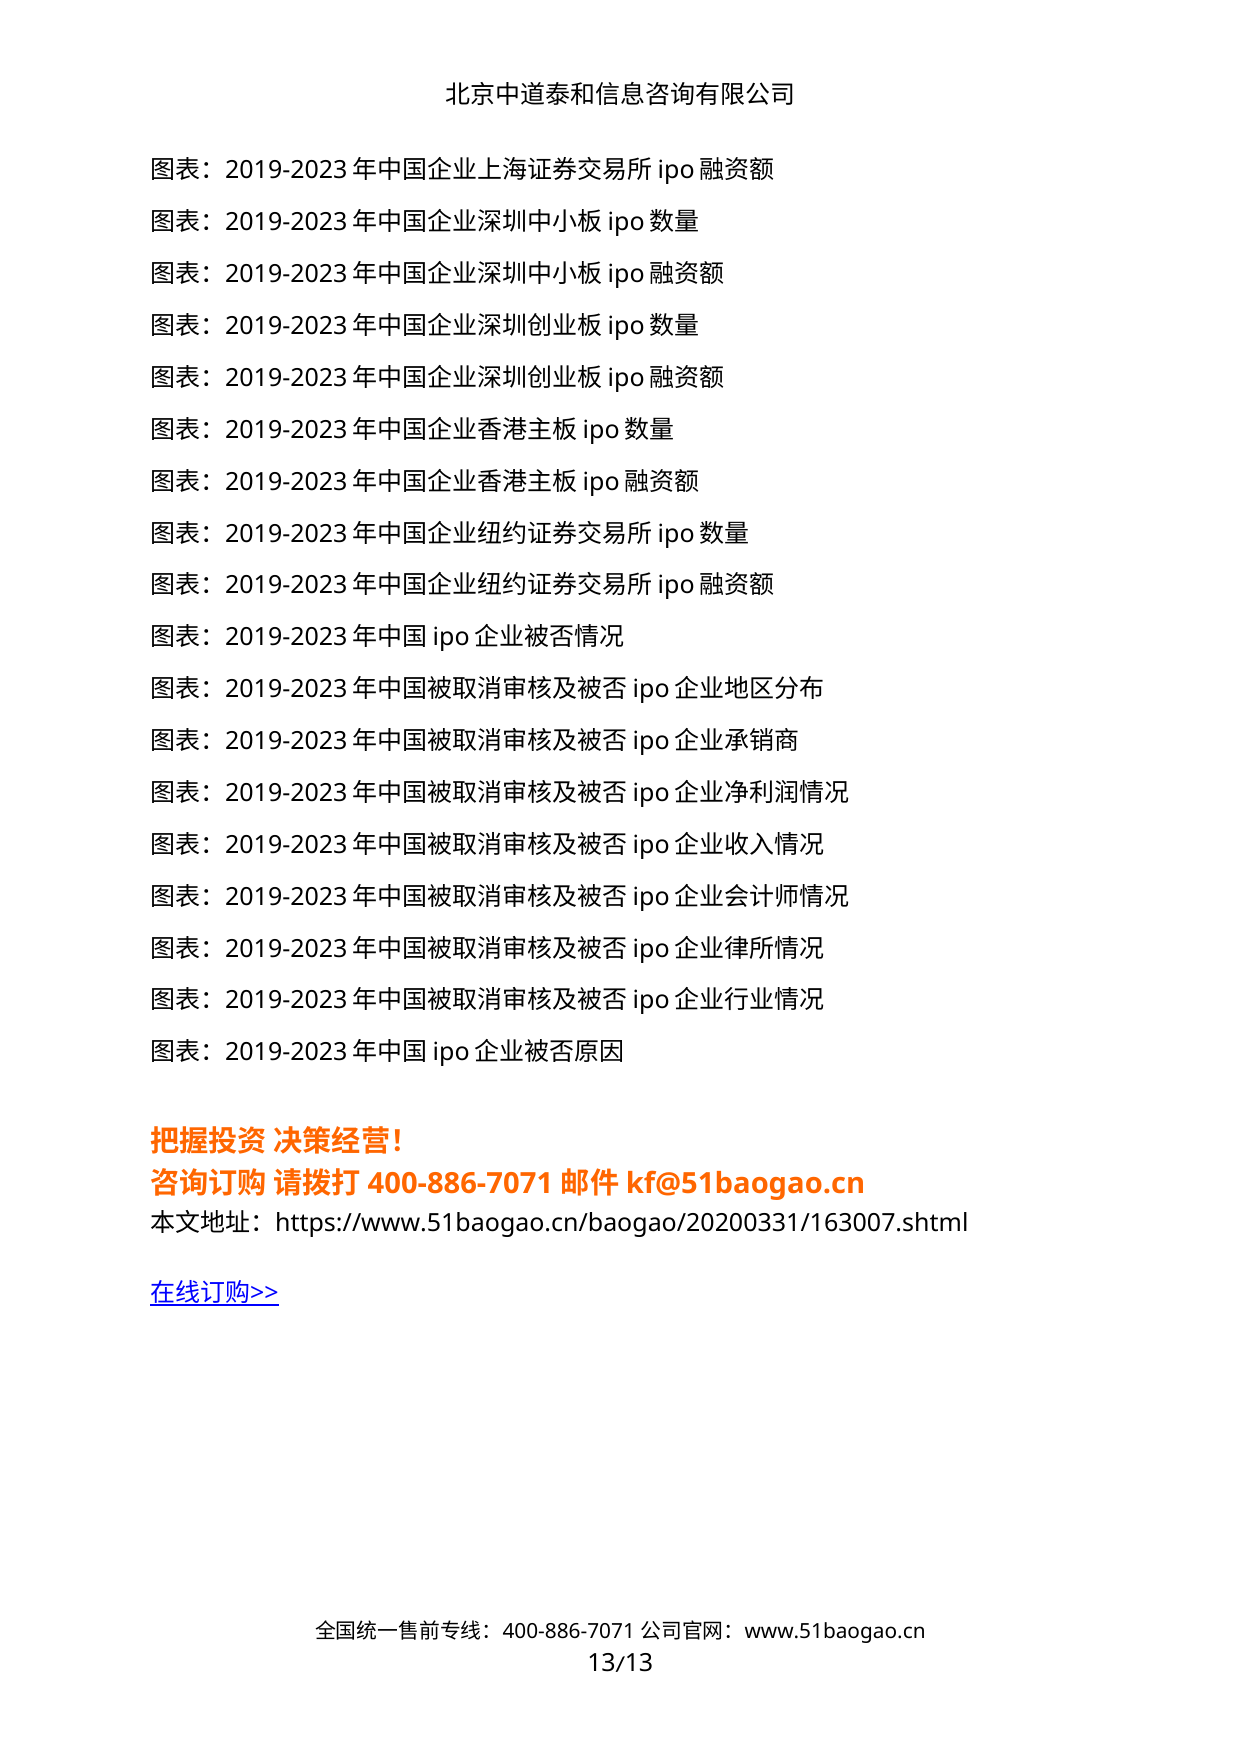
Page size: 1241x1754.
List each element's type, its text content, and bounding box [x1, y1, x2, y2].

text 图表：2019-2023年中国被取消审核及被否ipo企业承销商 [150, 721, 1090, 757]
text 图表：2019-2023年中国被取消审核及被否ipo企业律所情况 [150, 928, 1090, 964]
text 图表：2019-2023年中国被取消审核及被否ipo企业行业情况 [150, 980, 1090, 1016]
text 图表：2019-2023年中国ipo企业被否情况 [150, 617, 1090, 653]
text 图表：2019-2023年中国企业深圳中小板ipo数量 [150, 202, 1090, 238]
text 在线订购>> [150, 1239, 1090, 1309]
text 图表：2019-2023年中国被取消审核及被否ipo企业地区分布 [150, 669, 1090, 705]
text 图表：2019-2023年中国企业香港主板ipo融资额 [150, 461, 1090, 497]
text 图表：2019-2023年中国企业香港主板ipo数量 [150, 409, 1090, 446]
text 图表：2019-2023年中国被取消审核及被否ipo企业会计师情况 [150, 876, 1090, 912]
text 把握投资 决策经营！咨询订购 请拨打 400-886-7071 邮件 kf@51baogao.cn本文地址：https://www.51baogao.cn/baogao/20200331/163007.shtml [150, 1084, 1090, 1239]
text 图表：2019-2023年中国企业深圳创业板ipo融资额 [150, 357, 1090, 394]
text 图表：2019-2023年中国企业深圳中小板ipo融资额 [150, 254, 1090, 290]
text 图表：2019-2023年中国企业上海证券交易所ipo融资额 [150, 150, 1090, 186]
text 图表：2019-2023年中国ipo企业被否原因 [150, 1032, 1090, 1068]
text 图表：2019-2023年中国被取消审核及被否ipo企业收入情况 [150, 824, 1090, 861]
text 图表：2019-2023年中国企业深圳创业板ipo数量 [150, 306, 1090, 342]
text 图表：2019-2023年中国企业纽约证券交易所ipo融资额 [150, 565, 1090, 601]
text 图表：2019-2023年中国被取消审核及被否ipo企业净利润情况 [150, 772, 1090, 809]
text 图表：2019-2023年中国企业纽约证券交易所ipo数量 [150, 513, 1090, 549]
